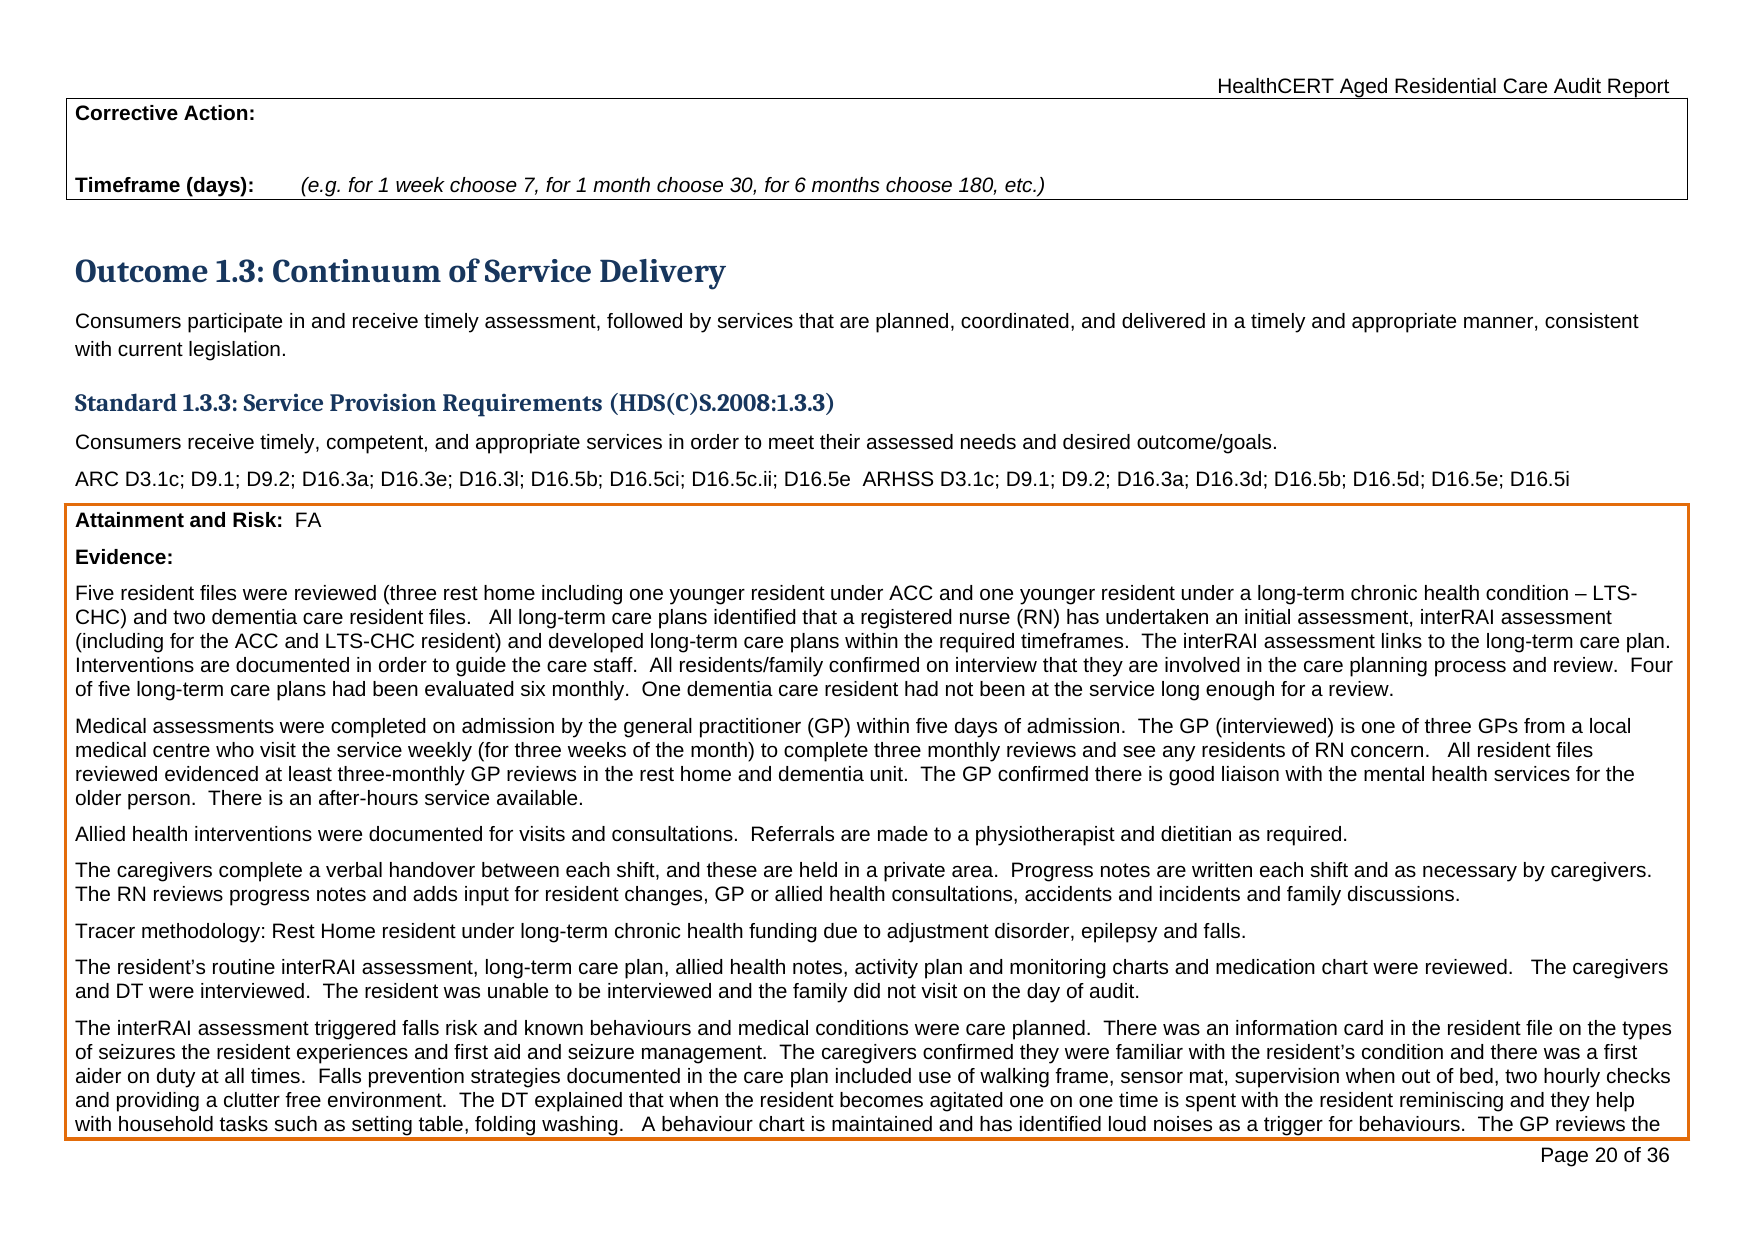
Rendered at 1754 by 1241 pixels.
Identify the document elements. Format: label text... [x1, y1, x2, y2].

text The caregivers complete a verbal handover between each shift, and these are held in a private area. Progress notes are written each shift and as necessary by caregivers. The RN reviews progress notes and adds input for resident changes, GP or allied health consultations, accidents and incidents and family discussions. [67, 853, 1687, 906]
subtitle Standard 1.3.3: Service Provision Requirements (HDS(C)S.2008:1.3.3) [75, 389, 1679, 418]
text The resident’s routine interRAI assessment, long-term care plan, allied health notes, activity plan and monitoring charts and medication chart were reviewed. The caregivers and DT were interviewed. The resident was unable to be interviewed and the family did not visit on the day of audit. [67, 950, 1687, 1003]
text Timeframe (days): (e.g. for 1 week choose 7, for 1 month choose 30, for 6 months choose 180, etc.) [67, 171, 1687, 199]
text Medical assessments were completed on admission by the general practitioner (GP) within five days of admission. The GP (interviewed) is one of three GPs from a local medical centre who visit the service weekly (for three weeks of the month) to complete three monthly reviews and see any residents of RN concern. All resident files reviewed evidenced at least three-monthly GP reviews in the rest home and dementia unit. The GP confirmed there is good liaison with the mental health services for the older person. There is an after-hours service available. [67, 708, 1687, 809]
text Corrective Action: [67, 99, 1687, 124]
text Allied health interventions were documented for visits and consultations. Referrals are made to a physiotherapist and dietitian as required. [67, 817, 1687, 846]
text Consumers receive timely, competent, and appropriate services in order to meet their assessed needs and desired outcome/goals. [75, 430, 1679, 454]
text ARC D3.1c; D9.1; D9.2; D16.3a; D16.3e; D16.3l; D16.5b; D16.5ci; D16.5c.ii; D16.5e ARHSS D3.1c; D9.1; D9.2; D16.3a; D16.3d; D16.5b; D16.5d; D16.5e; D16.5i [75, 467, 1679, 491]
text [67, 1010, 1687, 1137]
text Five resident files were reviewed (three rest home including one younger resident under ACC and one younger resident under a long-term chronic health condition – LTS-CHC) and two dementia care resident files. All long-term care plans identified that a registered nurse (RN) has undertaken an initial assessment, interRAI assessment (including for the ACC and LTS-CHC resident) and developed long-term care plans within the required timeframes. The interRAI assessment links to the long-term care plan. Interventions are documented in order to guide the care staff. All residents/family confirmed on interview that they are involved in the care planning process and review. Four of five long-term care plans had been evaluated six monthly. One dementia care resident had not been at the service long enough for a review. [67, 576, 1687, 701]
text Attainment and Risk: FA [67, 506, 1687, 532]
text Tracer methodology: Rest Home resident under long-term chronic health funding due to adjustment disorder, epilepsy and falls. [67, 913, 1687, 943]
text Consumers participate in and receive timely assessment, followed by services that are planned, coordinated, and delivered in a timely and appropriate manner, consistent with current legislation. [75, 309, 1679, 360]
text Evidence: [67, 539, 1687, 569]
subtitle Outcome 1.3: Continuum of Service Delivery [75, 252, 1679, 291]
